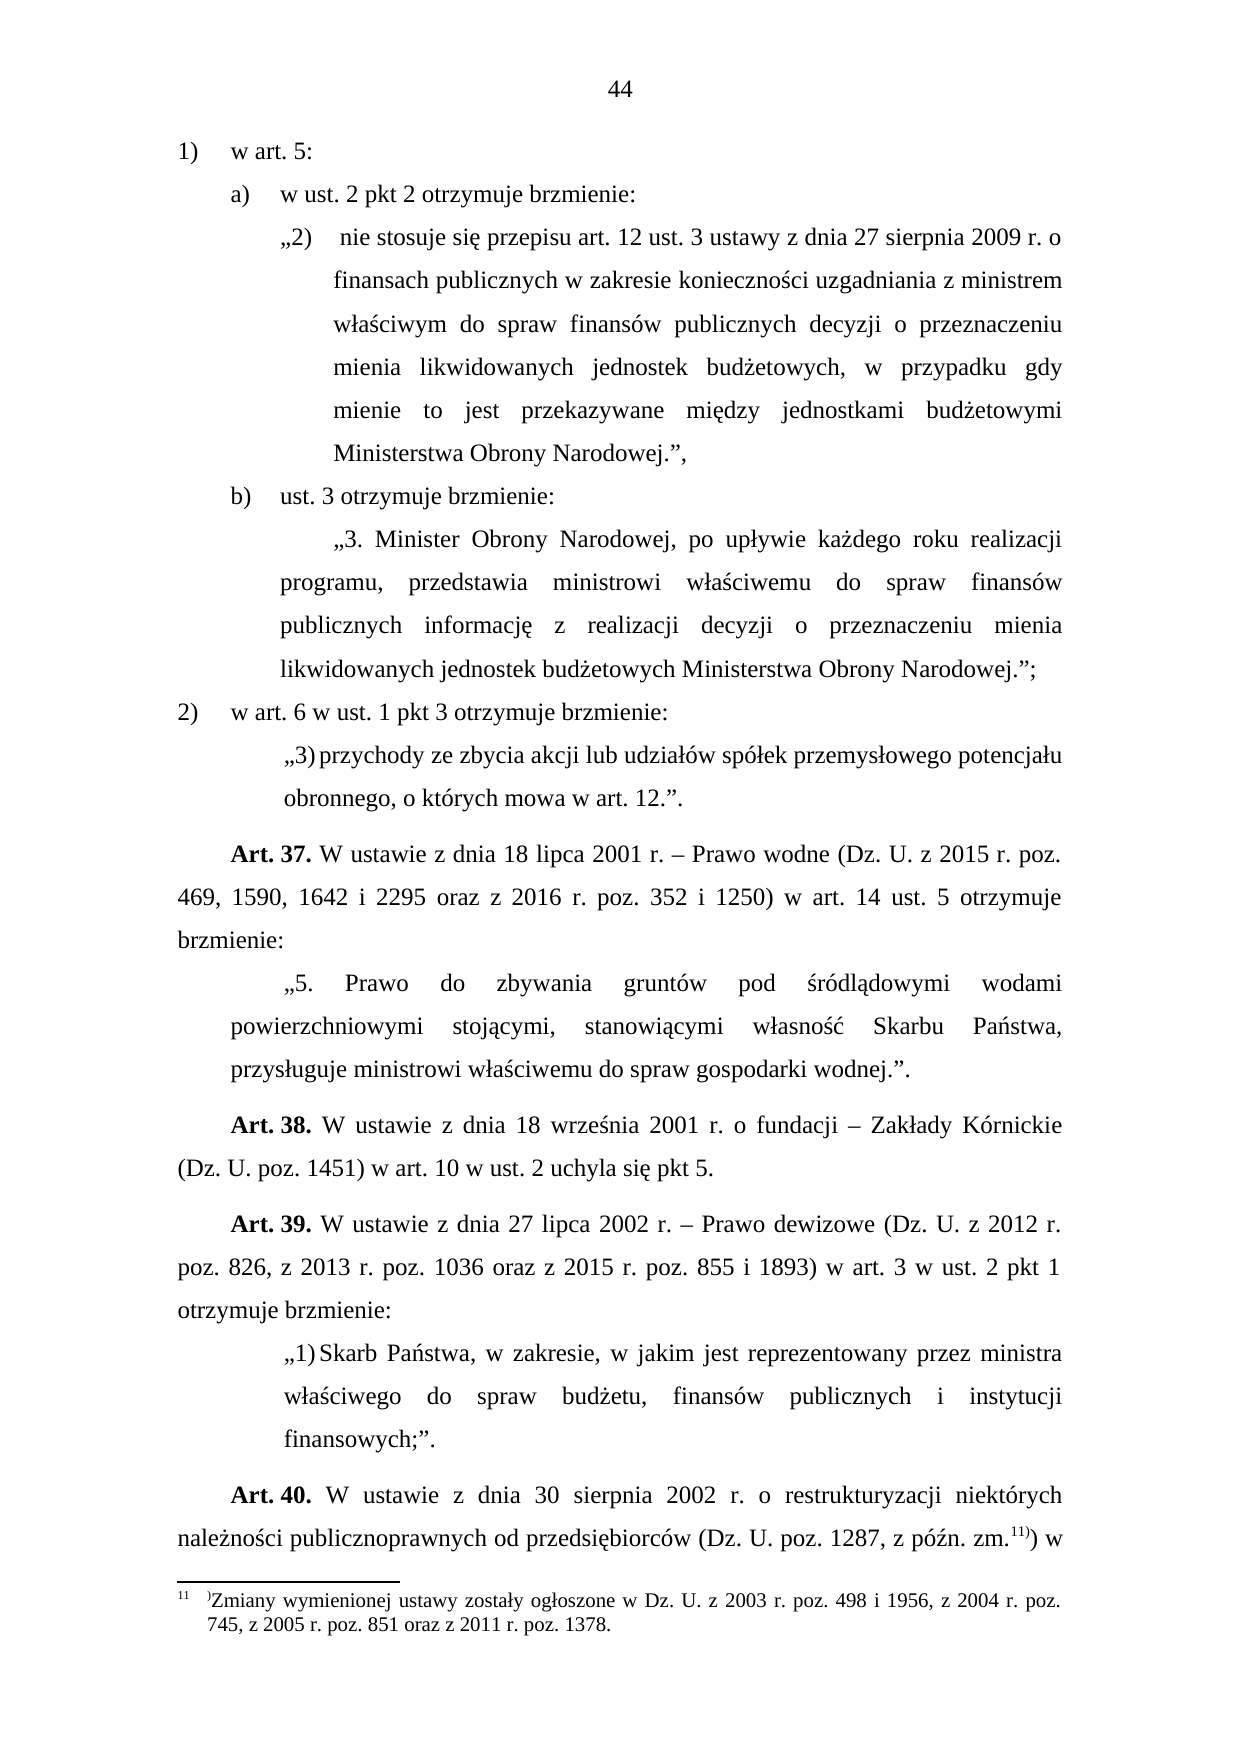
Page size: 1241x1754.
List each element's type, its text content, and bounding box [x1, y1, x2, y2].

text 2) w art. 6 w ust. 1 pkt 3 otrzymuje brzmienie: [177, 697, 1063, 726]
text „2) nie stosuje się przepisu art. 12 ust. 3 ustawy z dnia 27 sierpnia 2009 r. o finansach publicznych w zakresie konieczności uzgadniania z ministrem właściwym do spraw finansów publicznych decyzji o przeznaczeniu mienia likwidowanych jednostek budżetowych, w przypadku gdy mienie to jest przekazywane między jednostkami budżetowymi Ministerstwa Obrony Narodowej.”, [280, 222, 1063, 467]
text „1) Skarb Państwa, w zakresie, w jakim jest reprezentowany przez ministra właściwego do spraw budżetu, finansów publicznych i instytucji finansowych;”. [283, 1338, 1063, 1453]
text „5. Prawo do zbywania gruntów pod śródlądowymi wodami powierzchniowymi stojącymi, stanowiącymi własność Skarbu Państwa, przysługuje ministrowi właściwemu do spraw gospodarki wodnej.”. [230, 968, 1063, 1083]
text a) w ust. 2 pkt 2 otrzymuje brzmienie: [230, 179, 1063, 208]
text 1) w art. 5: [177, 136, 1063, 165]
text Art. 39. W ustawie z dnia 27 lipca 2002 r. – Prawo dewizowe (Dz. U. z 2012 r. poz. 826, z 2013 r. poz. 1036 oraz z 2015 r. poz. 855 i 1893) w art. 3 w ust. 2 pkt 1 otrzymuje brzmienie: [177, 1209, 1063, 1324]
text Art. 38. W ustawie z dnia 18 września 2001 r. o fundacji – Zakłady Kórnickie (Dz. U. poz. 1451) w art. 10 w ust. 2 uchyla się pkt 5. [177, 1110, 1063, 1182]
text b) ust. 3 otrzymuje brzmienie: [230, 481, 1063, 510]
text „3) przychody ze zbycia akcji lub udziałów spółek przemysłowego potencjału obronnego, o których mowa w art. 12.”. [283, 740, 1063, 812]
text „3. Minister Obrony Narodowej, po upływie każdego roku realizacji programu, przedstawia ministrowi właściwemu do spraw finansów publicznych informację z realizacji decyzji o przeznaczeniu mienia likwidowanych jednostek budżetowych Ministerstwa Obrony Narodowej.”; [280, 524, 1063, 682]
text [177, 1480, 1063, 1552]
text Art. 37. W ustawie z dnia 18 lipca 2001 r. – Prawo wodne (Dz. U. z 2015 r. poz. 469, 1590, 1642 i 2295 oraz z 2016 r. poz. 352 i 1250) w art. 14 ust. 5 otrzymuje brzmienie: [177, 839, 1063, 954]
